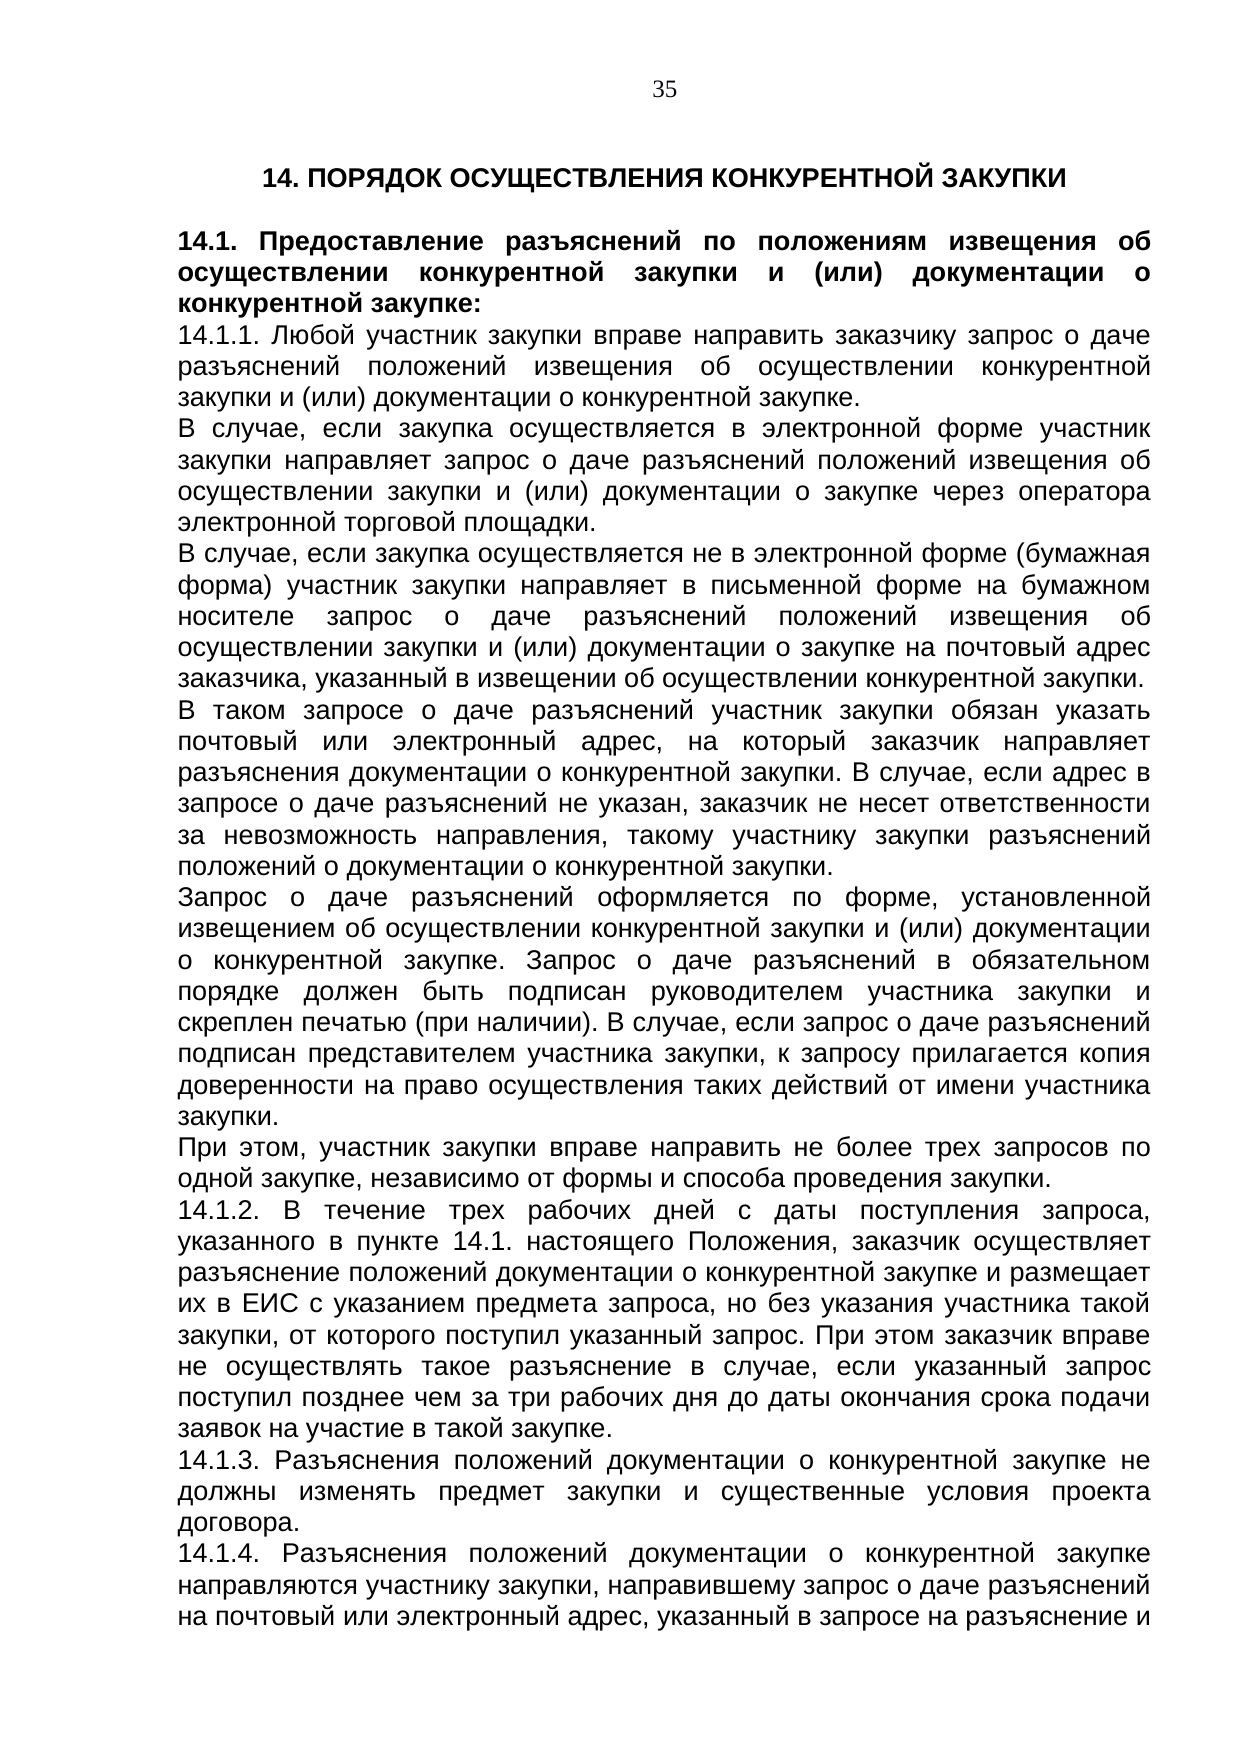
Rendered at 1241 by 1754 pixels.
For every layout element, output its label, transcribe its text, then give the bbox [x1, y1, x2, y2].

text В случае, если закупка осуществляется не в электронной форме (бумажная форма) участник закупки направляет в письменной форме на бумажном носителе запрос о даче разъяснений положений извещения об осуществлении закупки и (или) документации о закупке на почтовый адрес заказчика, указанный в извещении об осуществлении конкурентной закупки. [177, 537, 1152, 694]
text 14.1.2. В течение трех рабочих дней с даты поступления запроса, указанного в пункте 14.1. настоящего Положения, заказчик осуществляет разъяснение положений документации о конкурентной закупке и размещает их в ЕИС с указанием предмета запроса, но без указания участника такой закупки, от которого поступил указанный запрос. При этом заказчик вправе не осуществлять такое разъяснение в случае, если указанный запрос поступил позднее чем за три рабочих дня до даты окончания срока подачи заявок на участие в такой закупке. [177, 1194, 1152, 1444]
text 14. ПОРЯДОК ОСУЩЕСТВЛЕНИЯ КОНКУРЕНТНОЙ ЗАКУПКИ [177, 162, 1152, 194]
text В случае, если закупка осуществляется в электронной форме участник закупки направляет запрос о даче разъяснений положений извещения об осуществлении закупки и (или) документации о закупке через оператора электронной торговой площадки. [177, 412, 1152, 537]
text 14.1.1. Любой участник закупки вправе направить заказчику запрос о даче разъяснений положений извещения об осуществлении конкурентной закупки и (или) документации о конкурентной закупке. [177, 319, 1152, 412]
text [177, 1537, 1152, 1631]
text При этом, участник закупки вправе направить не более трех запросов по одной закупке, независимо от формы и способа проведения закупки. [177, 1131, 1152, 1194]
text Запрос о даче разъяснений оформляется по форме, установленной извещением об осуществлении конкурентной закупки и (или) документации о конкурентной закупке. Запрос о даче разъяснений в обязательном порядке должен быть подписан руководителем участника закупки и скреплен печатью (при наличии). В случае, если запрос о даче разъяснений подписан представителем участника закупки, к запросу прилагается копия доверенности на право осуществления таких действий от имени участника закупки. [177, 881, 1152, 1131]
text 14.1. Предоставление разъяснений по положениям извещения об осуществлении конкурентной закупки и (или) документации о конкурентной закупке: [177, 225, 1152, 319]
text 14.1.3. Разъяснения положений документации о конкурентной закупке не должны изменять предмет закупки и существенные условия проекта договора. [177, 1444, 1152, 1537]
text В таком запросе о даче разъяснений участник закупки обязан указать почтовый или электронный адрес, на который заказчик направляет разъяснения документации о конкурентной закупки. В случае, если адрес в запросе о даче разъяснений не указан, заказчик не несет ответственности за невозможность направления, такому участнику закупки разъяснений положений о документации о конкурентной закупки. [177, 694, 1152, 881]
